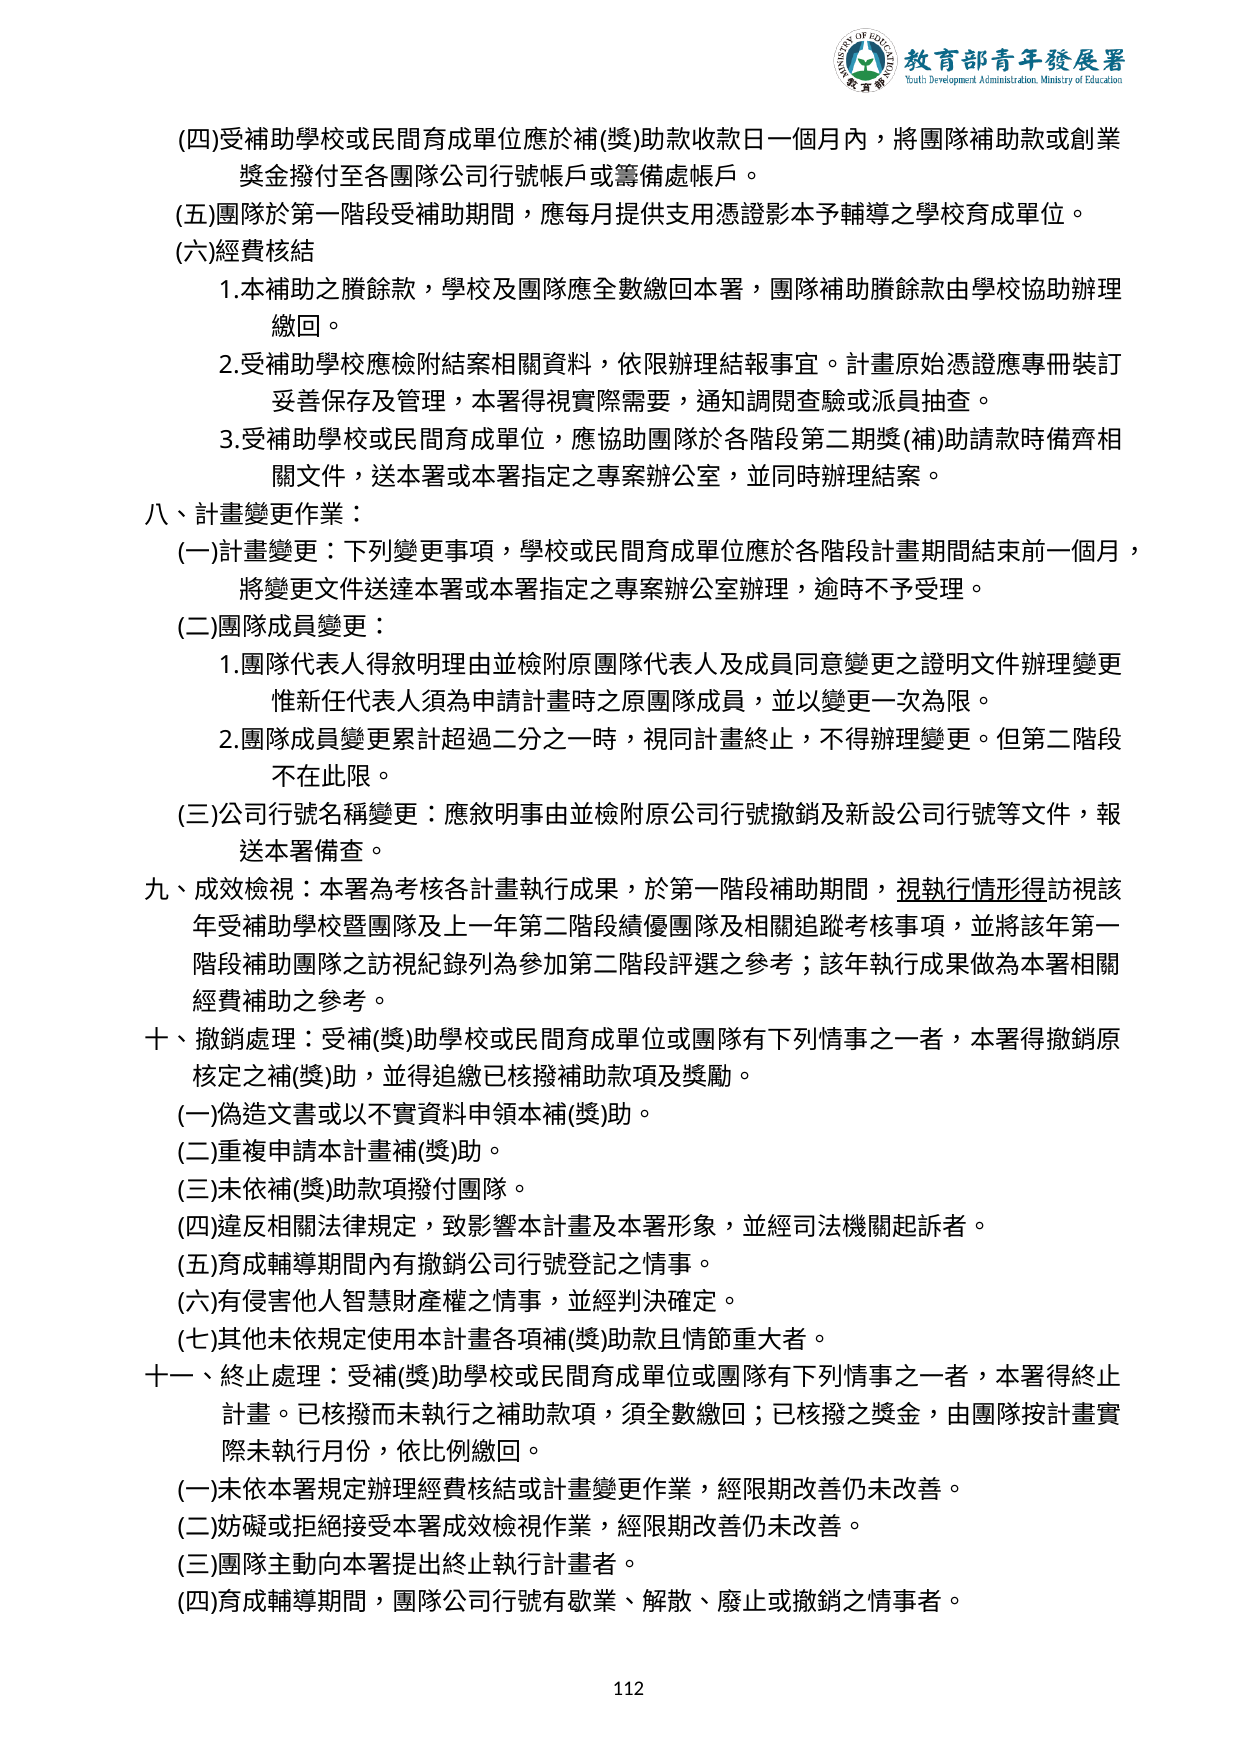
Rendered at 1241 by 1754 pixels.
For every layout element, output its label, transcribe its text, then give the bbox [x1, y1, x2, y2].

text (六)經費核結 [162, 231, 1122, 268]
text (四)受補助學校或民間育成單位應於補(獎)助款收款日一個月內，將團隊補助款或創業獎金撥付至各團隊公司行號帳戶或籌備處帳戶。 [164, 118, 1122, 193]
text (四)違反相關法律規定，致影響本計畫及本署形象，並經司法機關起訴者。 [164, 1206, 1122, 1243]
text (二)妨礙或拒絕接受本署成效檢視作業，經限期改善仍未改善。 [164, 1506, 1122, 1543]
text (三)公司行號名稱變更：應敘明事由並檢附原公司行號撤銷及新設公司行號等文件，報送本署備查。 [164, 793, 1122, 868]
picture [826, 23, 1131, 97]
text 九、成效檢視：本署為考核各計畫執行成果，於第一階段補助期間，視執行情形得訪視該年受補助學校暨團隊及上一年第二階段績優團隊及相關追蹤考核事項，並將該年第一階段補助團隊之訪視紀錄列為參加第二階段評選之參考；該年執行成果做為本署相關經費補助之參考。 [144, 868, 1122, 1018]
text (五)育成輔導期間內有撤銷公司行號登記之情事。 [164, 1243, 1122, 1281]
text 十、撤銷處理：受補(獎)助學校或民間育成單位或團隊有下列情事之一者，本署得撤銷原核定之補(獎)助，並得追繳已核撥補助款項及獎勵。 [144, 1018, 1122, 1093]
text 1.本補助之賸餘款，學校及團隊應全數繳回本署，團隊補助賸餘款由學校協助辦理繳回。 [192, 268, 1122, 343]
text (六)有侵害他人智慧財產權之情事，並經判決確定。 [164, 1281, 1122, 1318]
text (一)計畫變更：下列變更事項，學校或民間育成單位應於各階段計畫期間結束前一個月，將變更文件送達本署或本署指定之專案辦公室辦理，逾時不予受理。 [164, 531, 1122, 606]
text (二)團隊成員變更： [164, 606, 1122, 643]
text 2.團隊成員變更累計超過二分之一時，視同計畫終止，不得辦理變更。但第二階段，不在此限。 [192, 718, 1122, 793]
text (五)團隊於第一階段受補助期間，應每月提供支用憑證影本予輔導之學校育成單位。 [162, 193, 1122, 231]
text (三)團隊主動向本署提出終止執行計畫者。 [164, 1543, 1122, 1581]
text (二)重複申請本計畫補(獎)助。 [164, 1131, 1122, 1168]
text (四)育成輔導期間，團隊公司行號有歇業、解散、廢止或撤銷之情事者。 [164, 1581, 1122, 1618]
text 3.受補助學校或民間育成單位，應協助團隊於各階段第二期獎(補)助請款時備齊相關文件，送本署或本署指定之專案辦公室，並同時辦理結案。 [192, 418, 1122, 493]
text 八、計畫變更作業： [144, 493, 1122, 531]
text 1.團隊代表人得敘明理由並檢附原團隊代表人及成員同意變更之證明文件辦理變更，惟新任代表人須為申請計畫時之原團隊成員，並以變更一次為限。 [192, 643, 1122, 718]
text 十一、終止處理：受補(獎)助學校或民間育成單位或團隊有下列情事之一者，本署得終止計畫。已核撥而未執行之補助款項，須全數繳回；已核撥之獎金，由團隊按計畫實際未執行月份，依比例繳回。 [144, 1356, 1122, 1468]
text 2.受補助學校應檢附結案相關資料，依限辦理結報事宜。計畫原始憑證應專冊裝訂，妥善保存及管理，本署得視實際需要，通知調閱查驗或派員抽查。 [192, 343, 1122, 418]
text (一)偽造文書或以不實資料申領本補(獎)助。 [164, 1093, 1122, 1131]
text (一)未依本署規定辦理經費核結或計畫變更作業，經限期改善仍未改善。 [164, 1468, 1122, 1506]
text (三)未依補(獎)助款項撥付團隊。 [164, 1168, 1122, 1206]
text (七)其他未依規定使用本計畫各項補(獎)助款且情節重大者。 [164, 1318, 1122, 1356]
